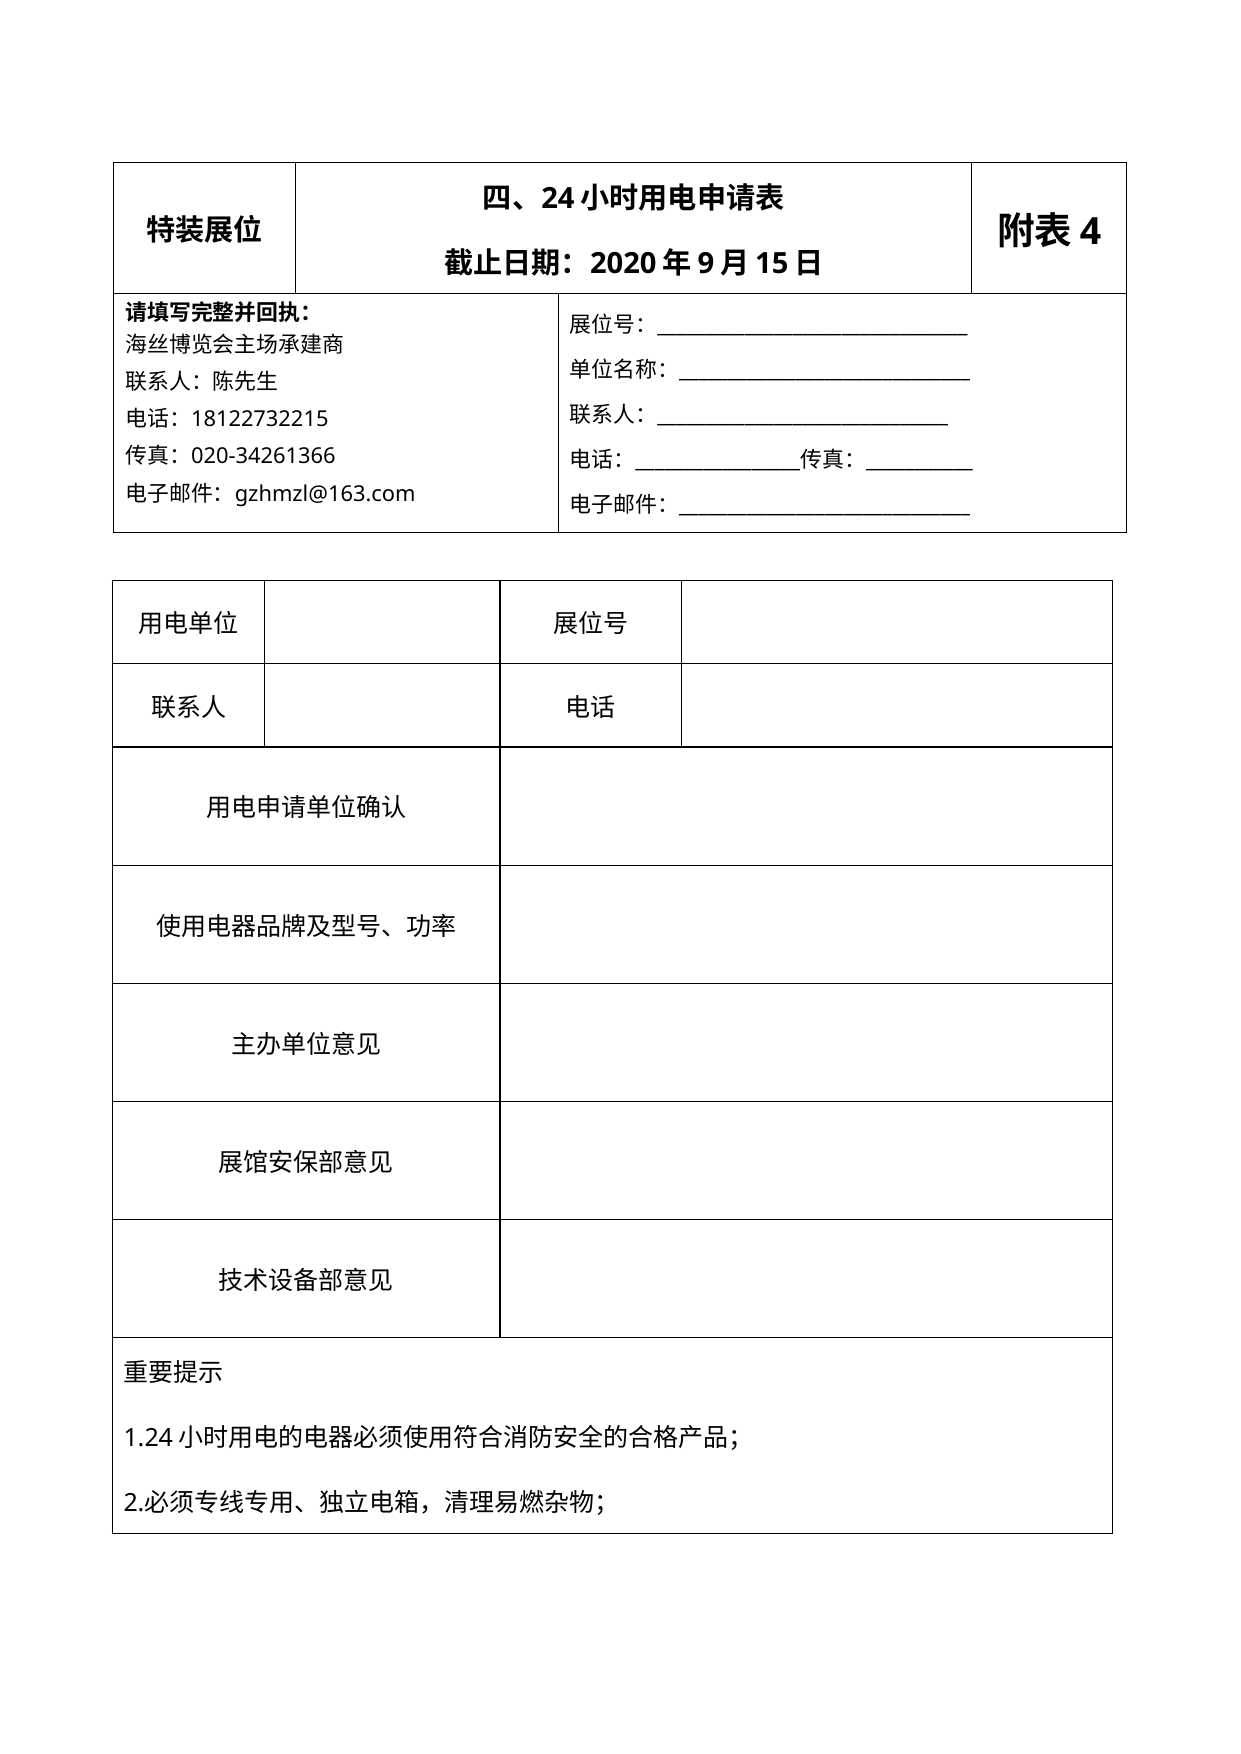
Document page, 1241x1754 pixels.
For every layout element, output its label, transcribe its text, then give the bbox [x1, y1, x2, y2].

table_header 展位号 [501, 581, 681, 663]
table_cell 展馆安保部意见 [113, 1102, 499, 1219]
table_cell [113, 1338, 1112, 1533]
table_header 四、24小时用电申请表 截止日期：2020年9月15日 [296, 163, 971, 293]
table_cell 展位号：________________________________ 单位名称：______________________________ 联系人：______________________________ 电话：_________________传真：___________ 电子邮件：______________________________ [559, 294, 1126, 532]
table_header [682, 581, 1112, 663]
table_cell [501, 866, 1112, 983]
table_header [265, 581, 499, 663]
table_cell 请填写完整并回执： 海丝博览会主场承建商 联系人：陈先生 电话：18122732215 传真：020-34261366 电子邮件：gzhmzl@163.com [114, 294, 558, 532]
table_cell [682, 664, 1112, 746]
table_cell 技术设备部意见 [113, 1220, 499, 1337]
table_header 用电单位 [113, 581, 264, 663]
table_cell 联系人 [113, 664, 264, 746]
table_cell 电话 [501, 664, 681, 746]
table_header 特装展位 [114, 163, 295, 293]
table_cell 用电申请单位确认 [113, 748, 499, 864]
table_cell [501, 1220, 1112, 1337]
table_cell [501, 984, 1112, 1101]
table_cell 主办单位意见 [113, 984, 499, 1101]
table_cell [265, 664, 499, 746]
table_cell [501, 748, 1112, 864]
table_cell 使用电器品牌及型号、功率 [113, 866, 499, 983]
table_cell [501, 1102, 1112, 1219]
table_header 附表4 [972, 163, 1126, 293]
